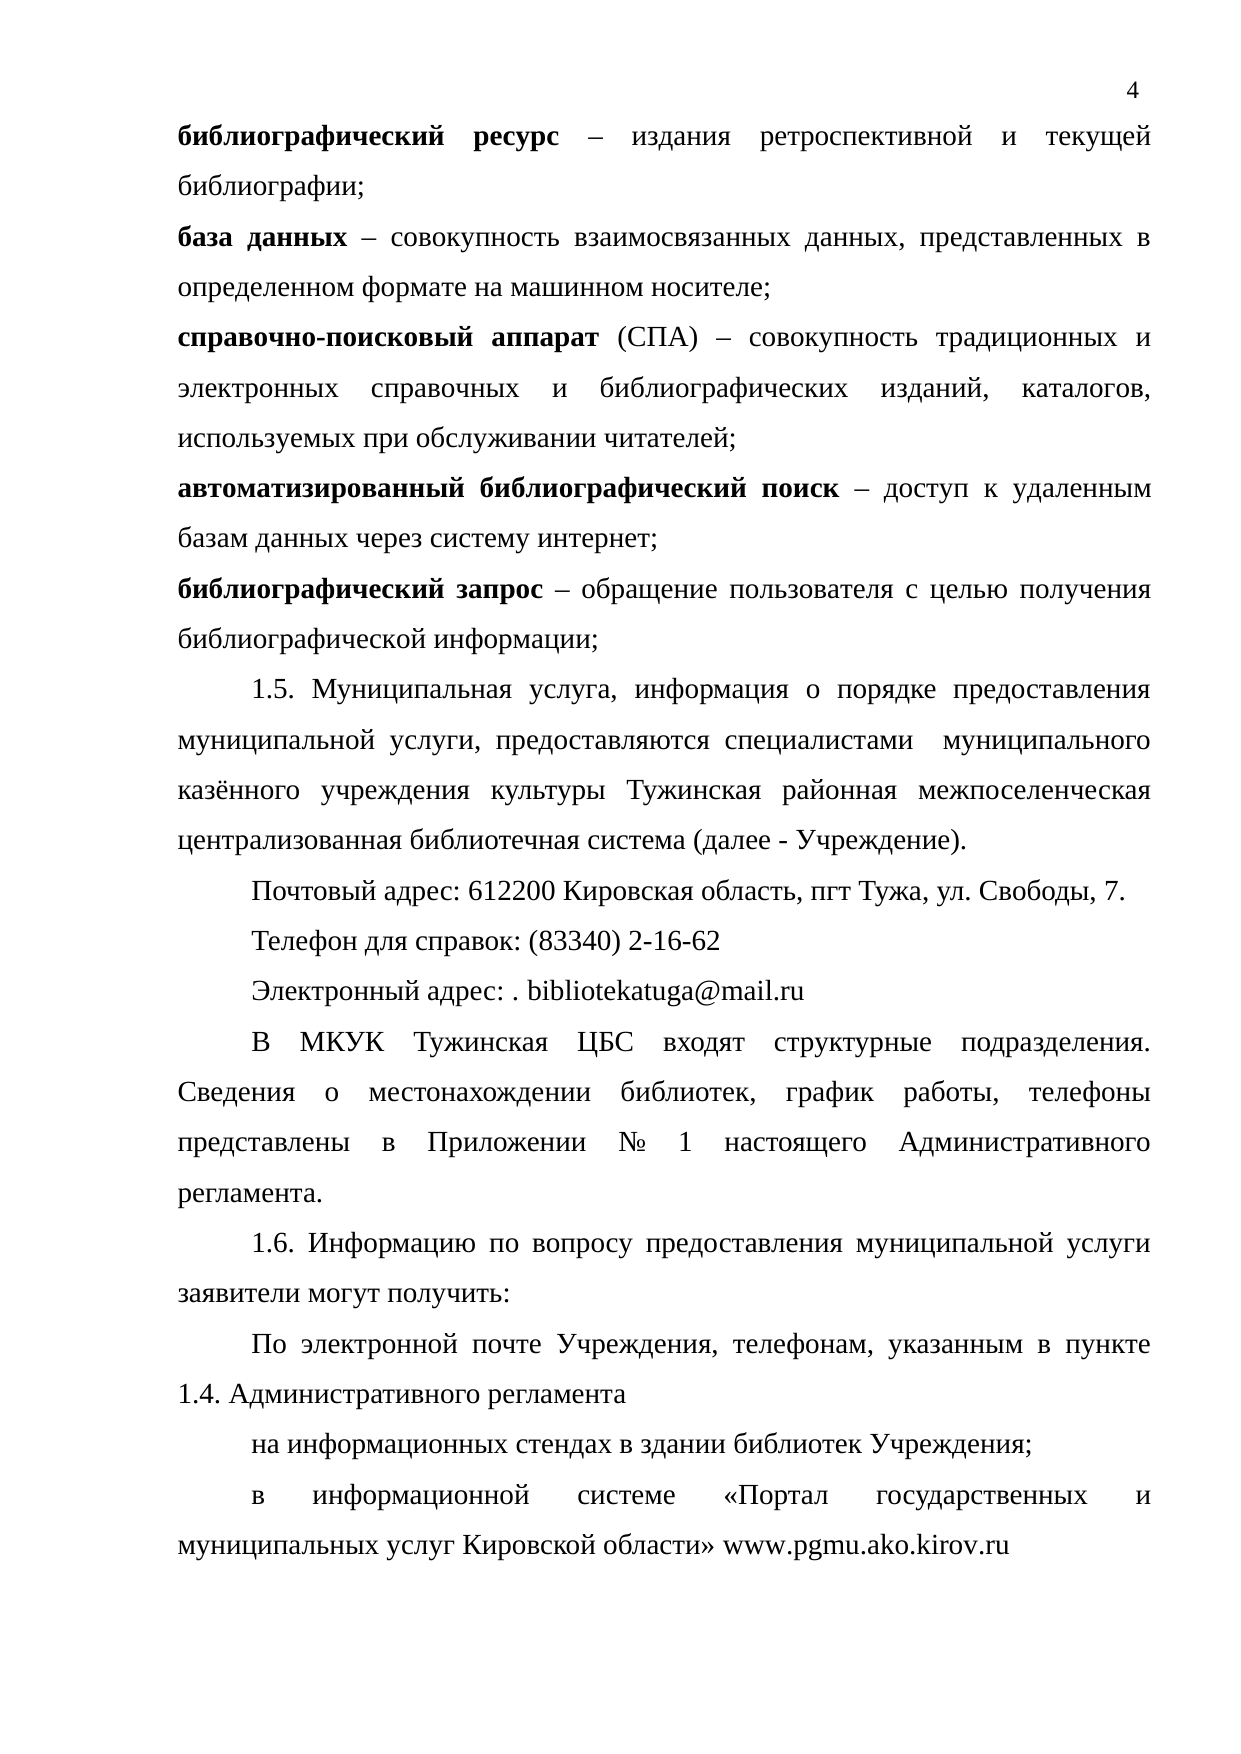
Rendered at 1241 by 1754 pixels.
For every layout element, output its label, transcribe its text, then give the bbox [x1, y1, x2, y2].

text 1.6. Информацию по вопросу предоставления муниципальной услуги заявители могут получить: [177, 1225, 1152, 1309]
text справочно-поисковый аппарат (СПА) – совокупность традиционных и электронных справочных и библиографических изданий, каталогов, используемых при обслуживании читателей; [177, 319, 1152, 453]
text 1.5. Муниципальная услуга, информация о порядке предоставления муниципальной услуги, предоставляются специалистами муниципального казённого учреждения культуры Тужинская районная межпоселенческая централизованная библиотечная система (далее - Учреждение). [177, 672, 1152, 856]
text на информационных стендах в здании библиотек Учреждения; [177, 1426, 1152, 1460]
text Электронный адрес: . bibliotekatuga@mail.ru [177, 973, 1152, 1007]
text в информационной системе «Портал государственных и муниципальных услуг Кировской области» www.pgmu.ako.kirov.ru [177, 1477, 1152, 1561]
text библиографический ресурс – издания ретроспективной и текущей библиографии; [177, 118, 1152, 202]
text В МКУК Тужинская ЦБС входят структурные подразделения. Сведения о местонахождении библиотек, график работы, телефоны представлены в Приложении № 1 настоящего Административного регламента. [177, 1024, 1152, 1208]
text По электронной почте Учреждения, телефонам, указанным в пункте 1.4. Административного регламента [177, 1326, 1152, 1410]
text автоматизированный библиографический поиск – доступ к удаленным базам данных через систему интернет; [177, 470, 1152, 554]
text Телефон для справок: (83340) 2-16-62 [177, 923, 1152, 957]
text Почтовый адрес: 612200 Кировская область, пгт Тужа, ул. Свободы, 7. [177, 873, 1152, 906]
text база данных – совокупность взаимосвязанных данных, представленных в определенном формате на машинном носителе; [177, 219, 1152, 303]
text библиографический запрос – обращение пользователя с целью получения библиографической информации; [177, 571, 1152, 655]
